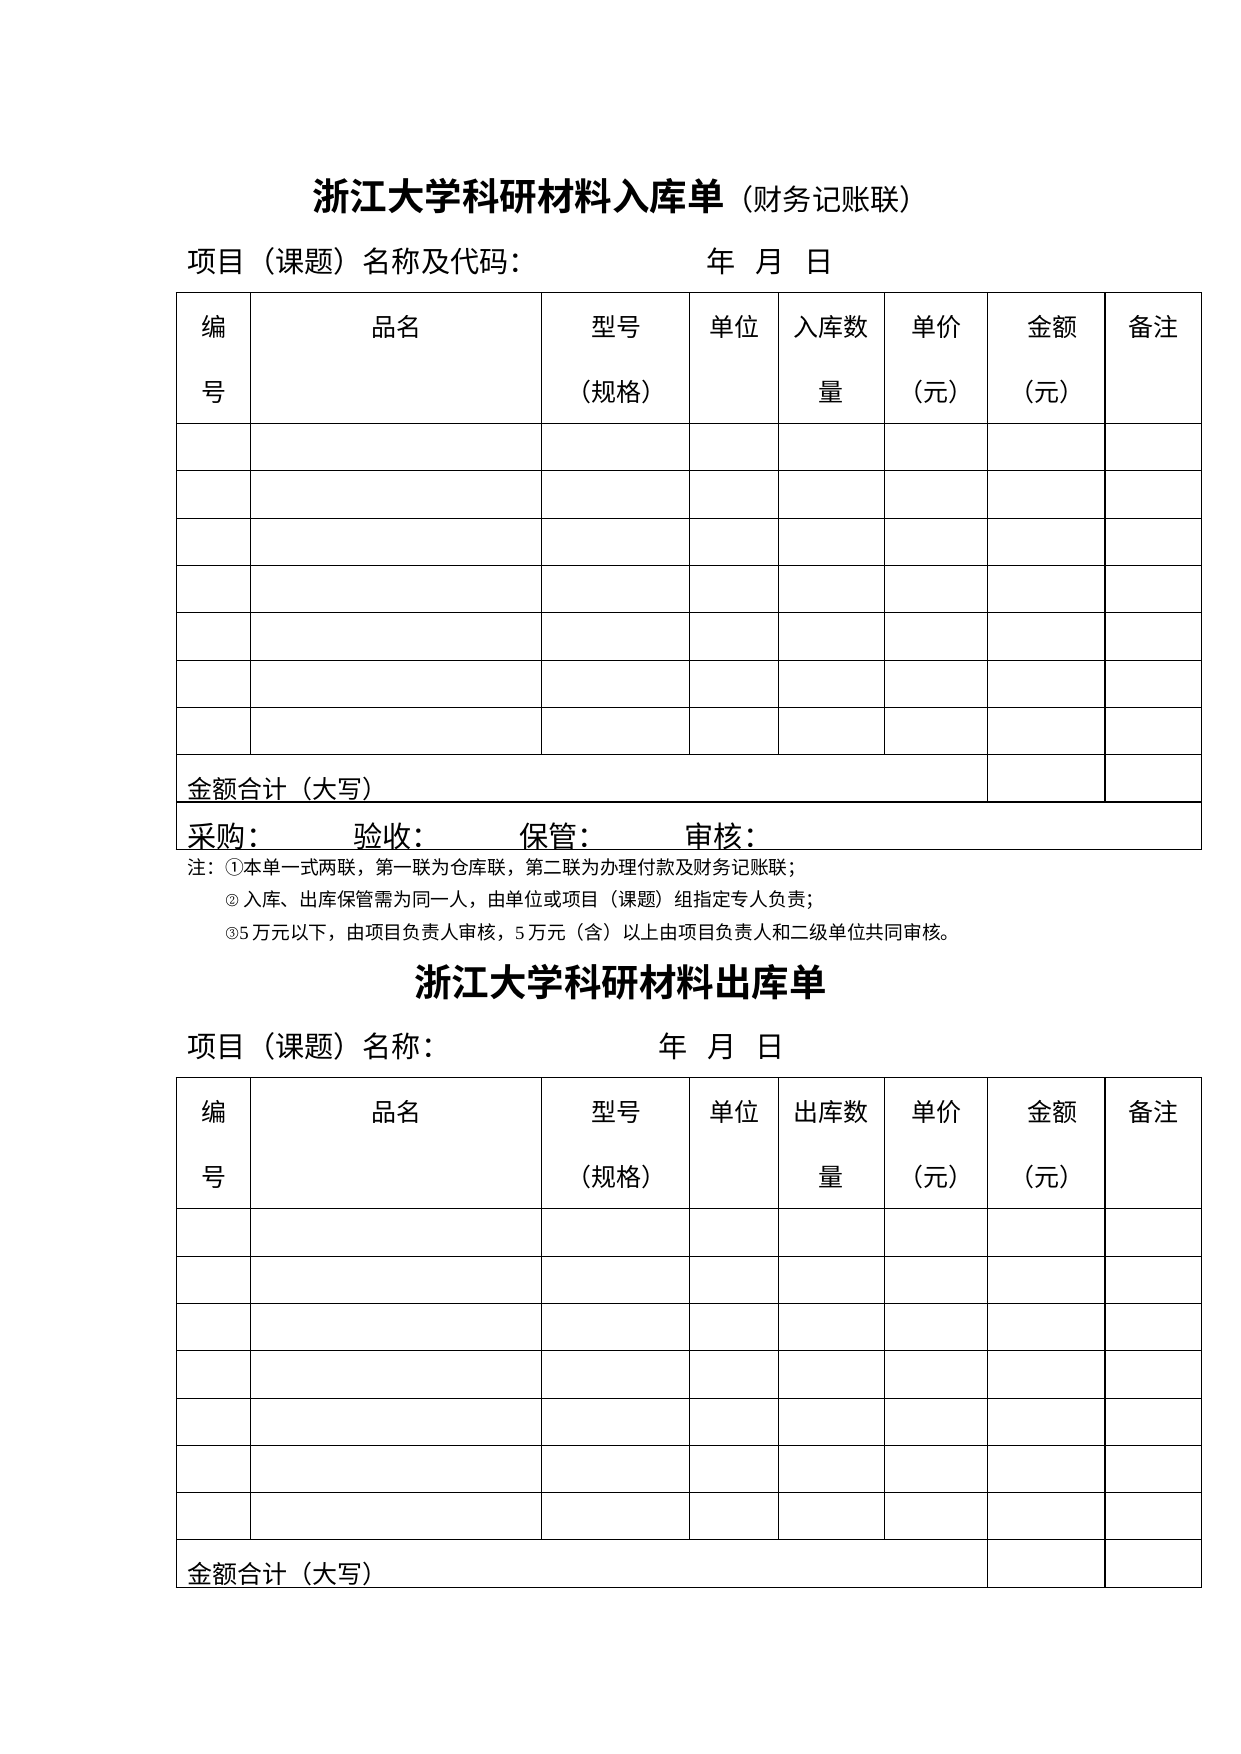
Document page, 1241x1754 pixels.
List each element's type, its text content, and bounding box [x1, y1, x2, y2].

text 浙江大学科研材料出库单 [187, 947, 1053, 1012]
table_cell [690, 566, 778, 612]
table_cell [779, 1304, 884, 1350]
text 项目（课题）名称及代码： 年 月 日 [187, 227, 1053, 292]
table_cell [690, 661, 778, 707]
table_cell [177, 1446, 250, 1492]
table_header 型号 （规格） [542, 293, 689, 423]
table_cell [1106, 1304, 1201, 1350]
table_cell 金额合计（大写） [177, 755, 987, 801]
table_cell [177, 1351, 250, 1397]
table_cell [542, 424, 689, 470]
table_cell [177, 661, 250, 707]
text ②入库、出库保管需为同一人，由单位或项目（课题）组指定专人负责； [187, 882, 1053, 915]
table_cell [885, 1304, 987, 1350]
table_cell [542, 1493, 689, 1539]
table_cell [988, 613, 1104, 659]
table_cell [988, 1493, 1104, 1539]
table_cell [177, 1399, 250, 1445]
table_cell [779, 1446, 884, 1492]
table_cell [885, 424, 987, 470]
table_cell [988, 1399, 1104, 1445]
table_cell [779, 613, 884, 659]
table_cell [251, 1399, 541, 1445]
table_cell [779, 708, 884, 754]
table_cell [542, 1399, 689, 1445]
table_cell [885, 1257, 987, 1303]
table_cell [690, 519, 778, 565]
table_cell [690, 1304, 778, 1350]
table_cell [988, 661, 1104, 707]
table_cell [177, 424, 250, 470]
table_cell [690, 1351, 778, 1397]
table_cell [988, 1351, 1104, 1397]
table_cell [1106, 1399, 1201, 1445]
table_cell [690, 1399, 778, 1445]
table_header 单价 （元） [885, 293, 987, 423]
table_header 备注 [1106, 1078, 1201, 1208]
table_cell [885, 471, 987, 518]
table_header 品名 [251, 1078, 541, 1208]
table_cell [1106, 661, 1201, 707]
table_cell [1106, 1209, 1201, 1256]
table_header 型号 （规格） [542, 1078, 689, 1208]
table_cell 采购： 验收： 保管： 审核： [177, 803, 1201, 849]
table_cell [177, 1493, 250, 1539]
table_cell [542, 1304, 689, 1350]
table_cell [1106, 471, 1201, 518]
table_header 入库数量 [779, 293, 884, 423]
table_cell [251, 708, 541, 754]
table_cell [177, 471, 250, 518]
table_cell [779, 471, 884, 518]
table_cell 金额合计（大写） [177, 1540, 987, 1587]
table_cell [542, 566, 689, 612]
table_cell [885, 613, 987, 659]
table_cell [779, 661, 884, 707]
table_cell [251, 471, 541, 518]
table_cell [251, 424, 541, 470]
table_cell [1106, 1446, 1201, 1492]
table_cell [988, 471, 1104, 518]
table_cell [690, 424, 778, 470]
table_cell [690, 1493, 778, 1539]
table_cell [988, 1209, 1104, 1256]
table_header 单位 [690, 293, 778, 423]
table_cell [1106, 566, 1201, 612]
table_cell [690, 1257, 778, 1303]
table_cell [690, 471, 778, 518]
table_cell [1106, 519, 1201, 565]
table_header 编 号 [177, 293, 250, 423]
table_cell [885, 519, 987, 565]
table_cell [779, 1399, 884, 1445]
table_cell [251, 519, 541, 565]
table_header 单价 （元） [885, 1078, 987, 1208]
table_cell [988, 424, 1104, 470]
table_cell [251, 1493, 541, 1539]
table_cell [988, 1257, 1104, 1303]
table_cell [988, 566, 1104, 612]
text ③5万元以下，由项目负责人审核，5万元（含）以上由项目负责人和二级单位共同审核。 [187, 915, 1053, 947]
table_cell [885, 1493, 987, 1539]
table_cell [251, 566, 541, 612]
table_cell [988, 755, 1104, 801]
table_cell [177, 613, 250, 659]
table_cell [1106, 1351, 1201, 1397]
text 浙江大学科研材料入库单（财务记账联） [187, 162, 1053, 227]
table_cell [988, 708, 1104, 754]
table_cell [1106, 1493, 1201, 1539]
table_cell [251, 1257, 541, 1303]
table_cell [177, 708, 250, 754]
table_cell [251, 1304, 541, 1350]
table_cell [1106, 708, 1201, 754]
table_cell [779, 1209, 884, 1256]
table_cell [690, 1446, 778, 1492]
table_cell [988, 1446, 1104, 1492]
table_cell [779, 1257, 884, 1303]
table_cell [251, 1209, 541, 1256]
table_header 金额 （元） [988, 1078, 1104, 1208]
table_header 金额 （元） [988, 293, 1104, 423]
table_header 单位 [690, 1078, 778, 1208]
table_cell [885, 1446, 987, 1492]
text 注：①本单一式两联，第一联为仓库联，第二联为办理付款及财务记账联； [187, 850, 1053, 882]
table_cell [988, 519, 1104, 565]
table_cell [177, 1209, 250, 1256]
table_cell [885, 566, 987, 612]
table_cell [542, 1351, 689, 1397]
table_cell [779, 519, 884, 565]
table_cell [542, 1209, 689, 1256]
table_cell [542, 1446, 689, 1492]
table_cell [885, 1351, 987, 1397]
table_cell [690, 613, 778, 659]
table_cell [690, 708, 778, 754]
table_cell [177, 519, 250, 565]
table_cell [251, 613, 541, 659]
table_cell [1106, 755, 1201, 801]
table_cell [542, 661, 689, 707]
table_cell [542, 471, 689, 518]
table_cell [885, 661, 987, 707]
table_cell [251, 1446, 541, 1492]
table_cell [251, 1351, 541, 1397]
table_cell [690, 1209, 778, 1256]
table_header 编 号 [177, 1078, 250, 1208]
table_cell [177, 1304, 250, 1350]
table_cell [1106, 1540, 1201, 1587]
table_cell [251, 661, 541, 707]
text 项目（课题）名称： 年 月 日 [187, 1012, 1053, 1077]
table_cell [1106, 613, 1201, 659]
table_header 出库数量 [779, 1078, 884, 1208]
table_cell [988, 1540, 1104, 1587]
table_cell [779, 1351, 884, 1397]
table_cell [177, 566, 250, 612]
table_cell [779, 566, 884, 612]
table_cell [542, 519, 689, 565]
table_cell [885, 708, 987, 754]
table_cell [779, 1493, 884, 1539]
table_cell [542, 1257, 689, 1303]
table_cell [779, 424, 884, 470]
table_cell [542, 613, 689, 659]
table_header 备注 [1106, 293, 1201, 423]
table_cell [542, 708, 689, 754]
table_header 品名 [251, 293, 541, 423]
table_cell [885, 1209, 987, 1256]
table_cell [885, 1399, 987, 1445]
table_cell [1106, 1257, 1201, 1303]
table_cell [988, 1304, 1104, 1350]
table_cell [1106, 424, 1201, 470]
table_cell [177, 1257, 250, 1303]
